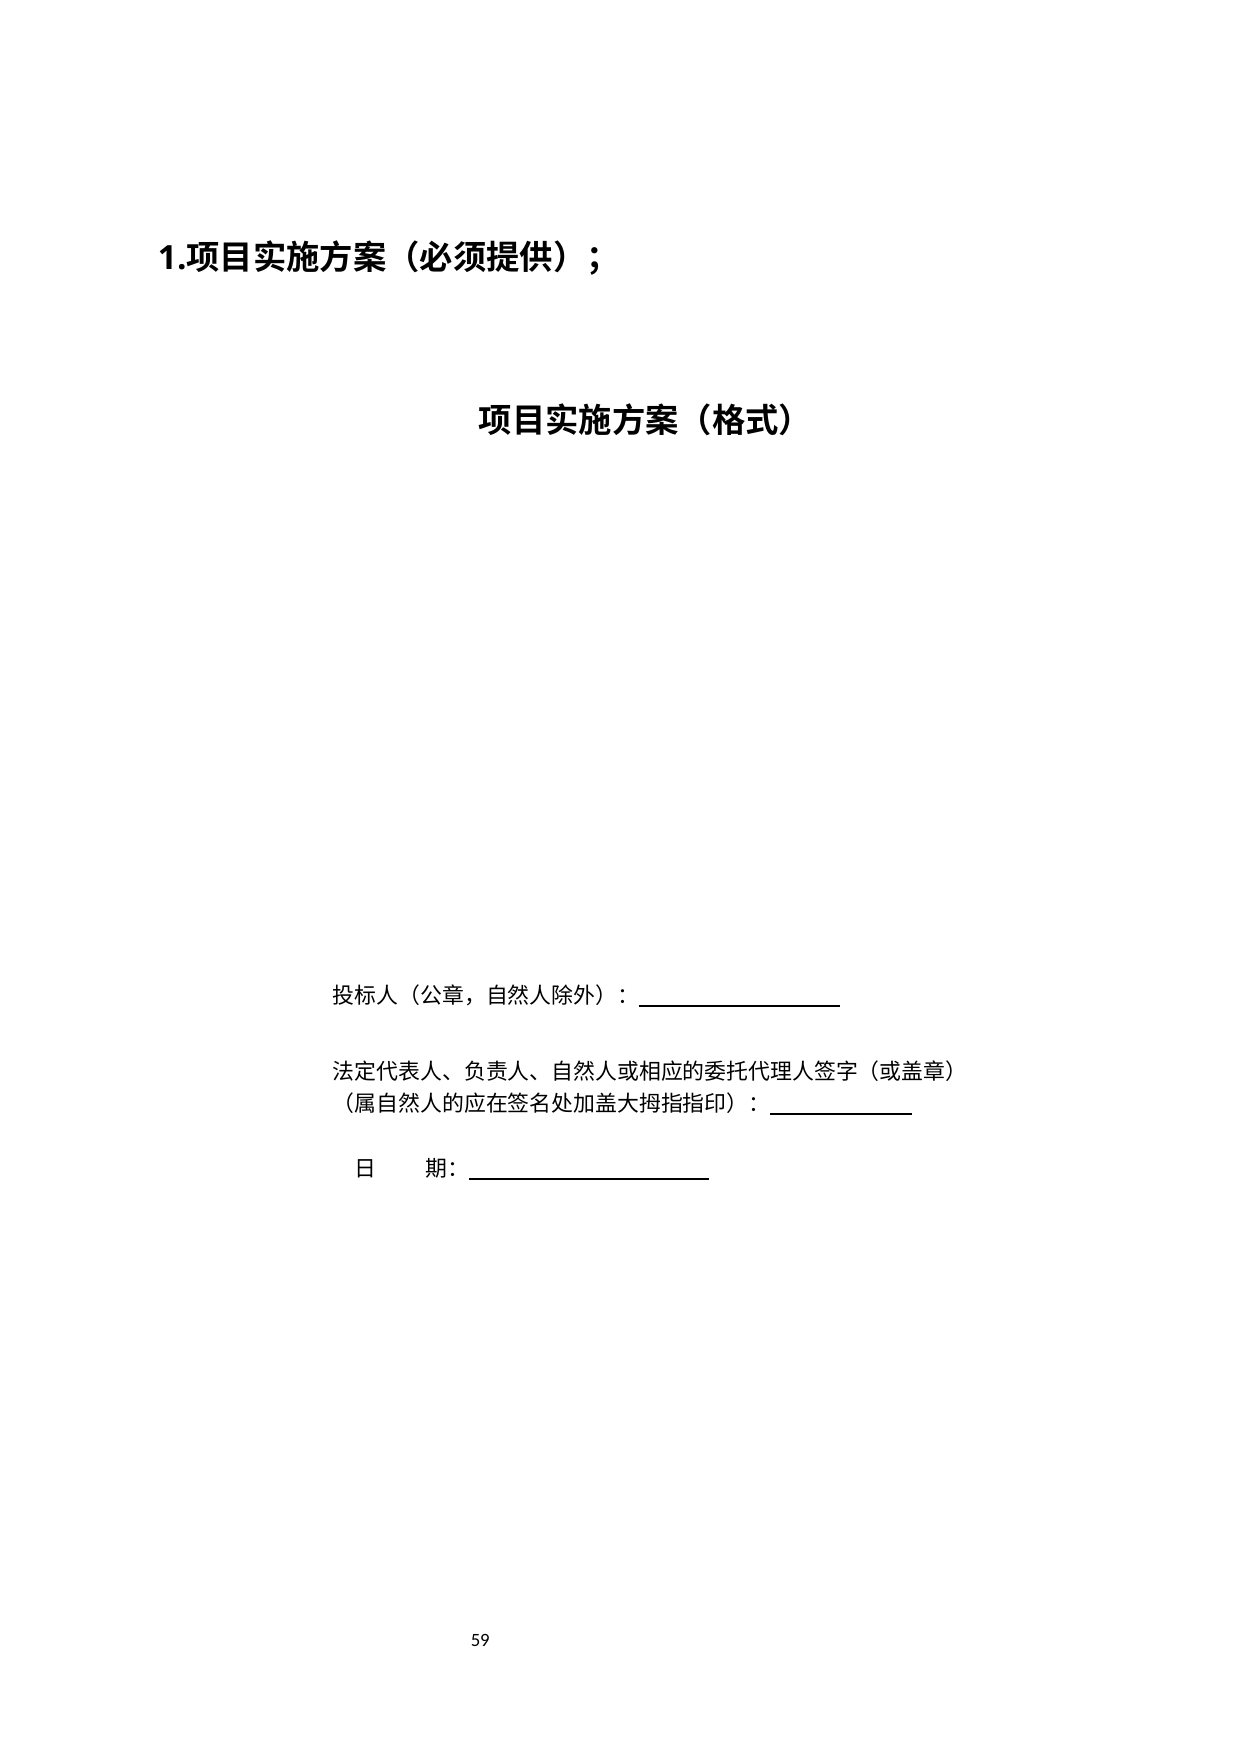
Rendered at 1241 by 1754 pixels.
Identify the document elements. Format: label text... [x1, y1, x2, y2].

text 1.项目实施方案（必须提供）； [158, 222, 1084, 287]
text 项目实施方案（格式） [158, 385, 1084, 450]
text 日 期： [158, 1151, 1084, 1183]
text 法定代表人、负责人、自然人或相应的委托代理人签字（或盖章） [158, 1053, 1084, 1086]
text 投标人（公章，自然人除外）： [158, 970, 1084, 1012]
text （属自然人的应在签名处加盖大拇指指印）： [158, 1086, 1084, 1118]
